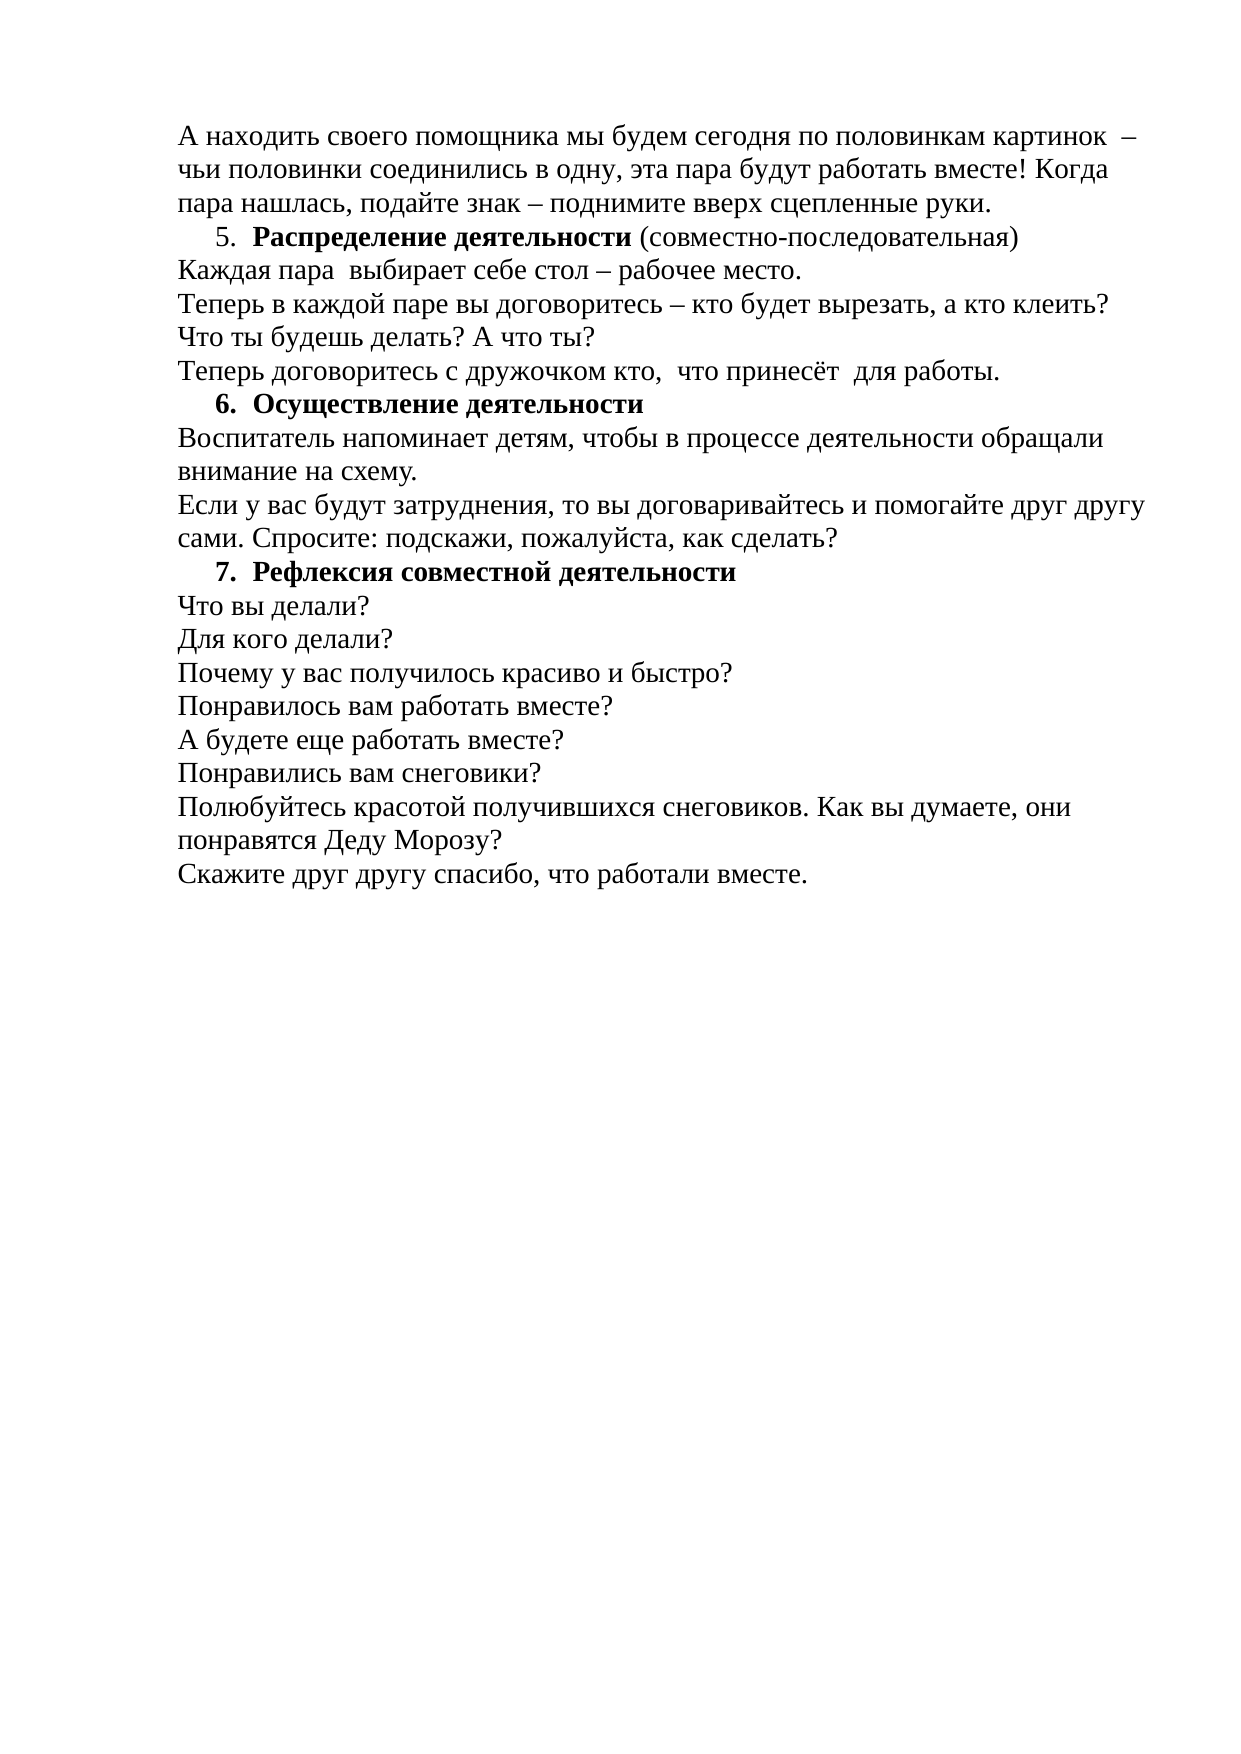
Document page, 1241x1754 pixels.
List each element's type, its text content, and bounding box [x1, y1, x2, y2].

text Что вы делали? [177, 588, 1152, 621]
text Каждая пара выбирает себе стол – рабочее место. [177, 252, 1152, 286]
list Распределение деятельности (совместно-последовательная) [215, 219, 1152, 252]
list Осуществление деятельности [215, 386, 1152, 420]
text Скажите друг другу спасибо, что работали вместе. [177, 856, 1152, 889]
text А будете еще работать вместе? [177, 722, 1152, 755]
text Что ты будешь делать? А что ты? [177, 319, 1152, 353]
text Понравились вам снеговики? [177, 755, 1152, 789]
text А находить своего помощника мы будем сегодня по половинкам картинок – чьи половинки соединились в одну, эта пара будут работать вместе! Когда пара нашлась, подайте знак – поднимите вверх сцепленные руки. [177, 118, 1152, 219]
text Для кого делали? [177, 621, 1152, 655]
text Полюбуйтесь красотой получившихся снеговиков. Как вы думаете, они понравятся Деду Морозу? [177, 789, 1152, 856]
text Почему у вас получилось красиво и быстро? [177, 655, 1152, 688]
text Теперь в каждой паре вы договоритесь – кто будет вырезать, а кто клеить? [177, 286, 1152, 319]
text Понравилось вам работать вместе? [177, 688, 1152, 722]
text Воспитатель напоминает детям, чтобы в процессе деятельности обращали внимание на схему. Если у вас будут затруднения, то вы договаривайтесь и помогайте друг другу сами. Спросите: подскажи, пожалуйста, как сделать? [177, 420, 1152, 554]
list Рефлексия совместной деятельности [215, 554, 1152, 588]
text Теперь договоритесь с дружочком кто, что принесёт для работы. [177, 353, 1152, 386]
